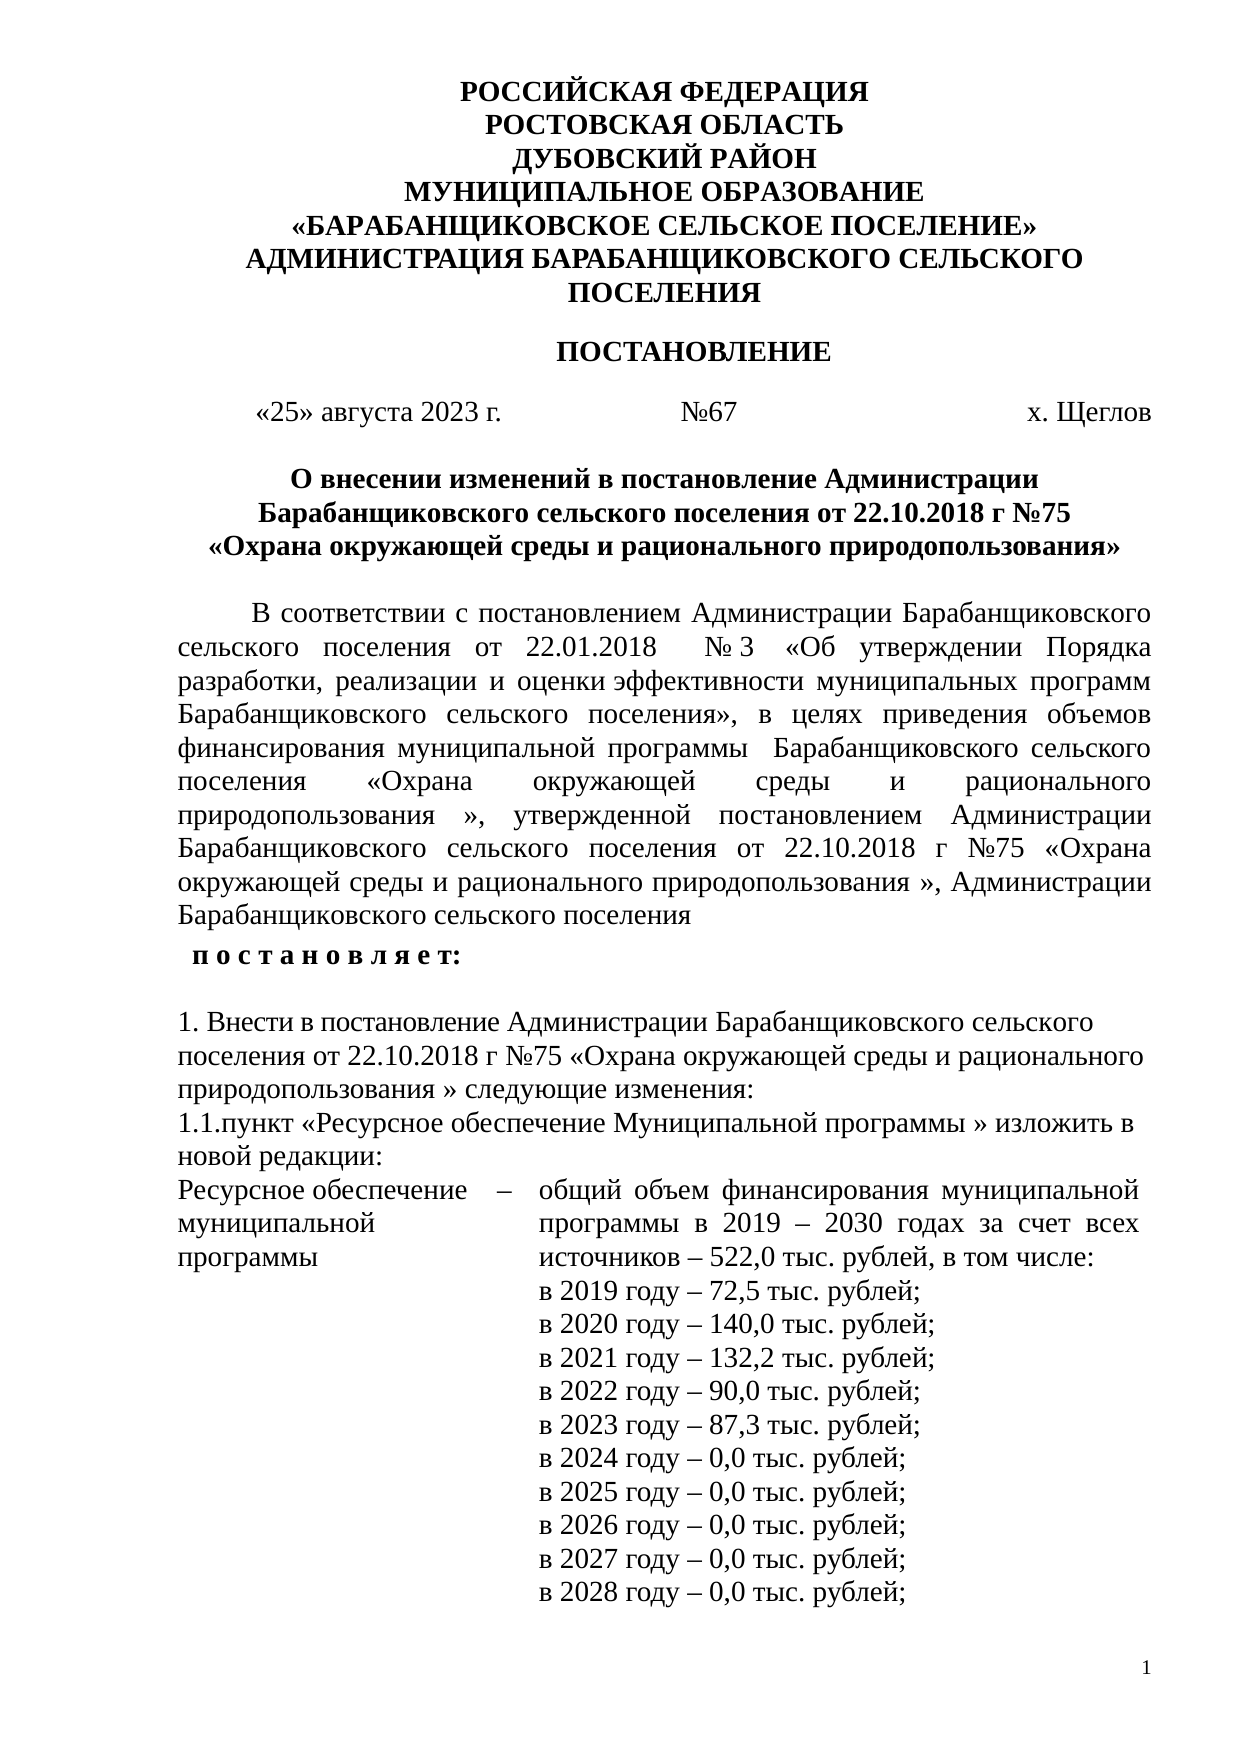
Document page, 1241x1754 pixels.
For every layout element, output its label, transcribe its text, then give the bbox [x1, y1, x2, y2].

text «БАРАБАНЩИКОВСКОЕ СЕЛЬСКОЕ ПОСЕЛЕНИЕ» [177, 208, 1152, 242]
text МУНИЦИПАЛЬНОЕ ОБРАЗОВАНИЕ [177, 174, 1152, 208]
text «25» августа 2023 г. №67 х. Щеглов [177, 394, 1152, 428]
title п о с т а н о в л я е т: [177, 937, 1152, 971]
text 1.1.пункт «Ресурсное обеспечение Муниципальной программы » изложить в новой редакции: [177, 1105, 1152, 1172]
text О внесении изменений в постановление Администрации Барабанщиковского сельского поселения от 22.10.2018 г №75 [177, 461, 1152, 528]
text РОССИЙСКАЯ ФЕДЕРАЦИЯ [177, 74, 1152, 107]
table_header – [475, 1172, 533, 1608]
text АДМИНИСТРАЦИЯ БАРАБАНЩИКОВСКОГО СЕЛЬСКОГО ПОСЕЛЕНИЯ [177, 242, 1152, 309]
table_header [171, 1172, 475, 1608]
text 1. Внести в постановление Администрации Барабанщиковского сельского поселения от 22.10.2018 г №75 «Охрана окружающей среды и рационального природопользования » следующие изменения: [177, 1004, 1152, 1105]
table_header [533, 1172, 1146, 1608]
text ПОСТАНОВЛЕНИЕ [177, 334, 1152, 367]
text ДУБОВСКИЙ РАЙОН [177, 141, 1152, 174]
text В соответствии с постановлением Администрации Барабанщиковского сельского поселения от 22.01.2018 № 3 «Об утверждении Порядка разработки, реализации и оценки эффективности муниципальных программ Барабанщиковского сельского поселения», в целях приведения объемов финансирования муниципальной программы Барабанщиковского сельского поселения «Охрана окружающей среды и рационального природопользования », утвержденной постановлением Администрации Барабанщиковского сельского поселения от 22.10.2018 г №75 «Охрана окружающей среды и рационального природопользования », Администрации Барабанщиковского сельского поселения [177, 596, 1152, 931]
text «Охрана окружающей среды и рационального природопользования» [177, 528, 1152, 562]
text РОСТОВСКАЯ ОБЛАСТЬ [177, 107, 1152, 141]
